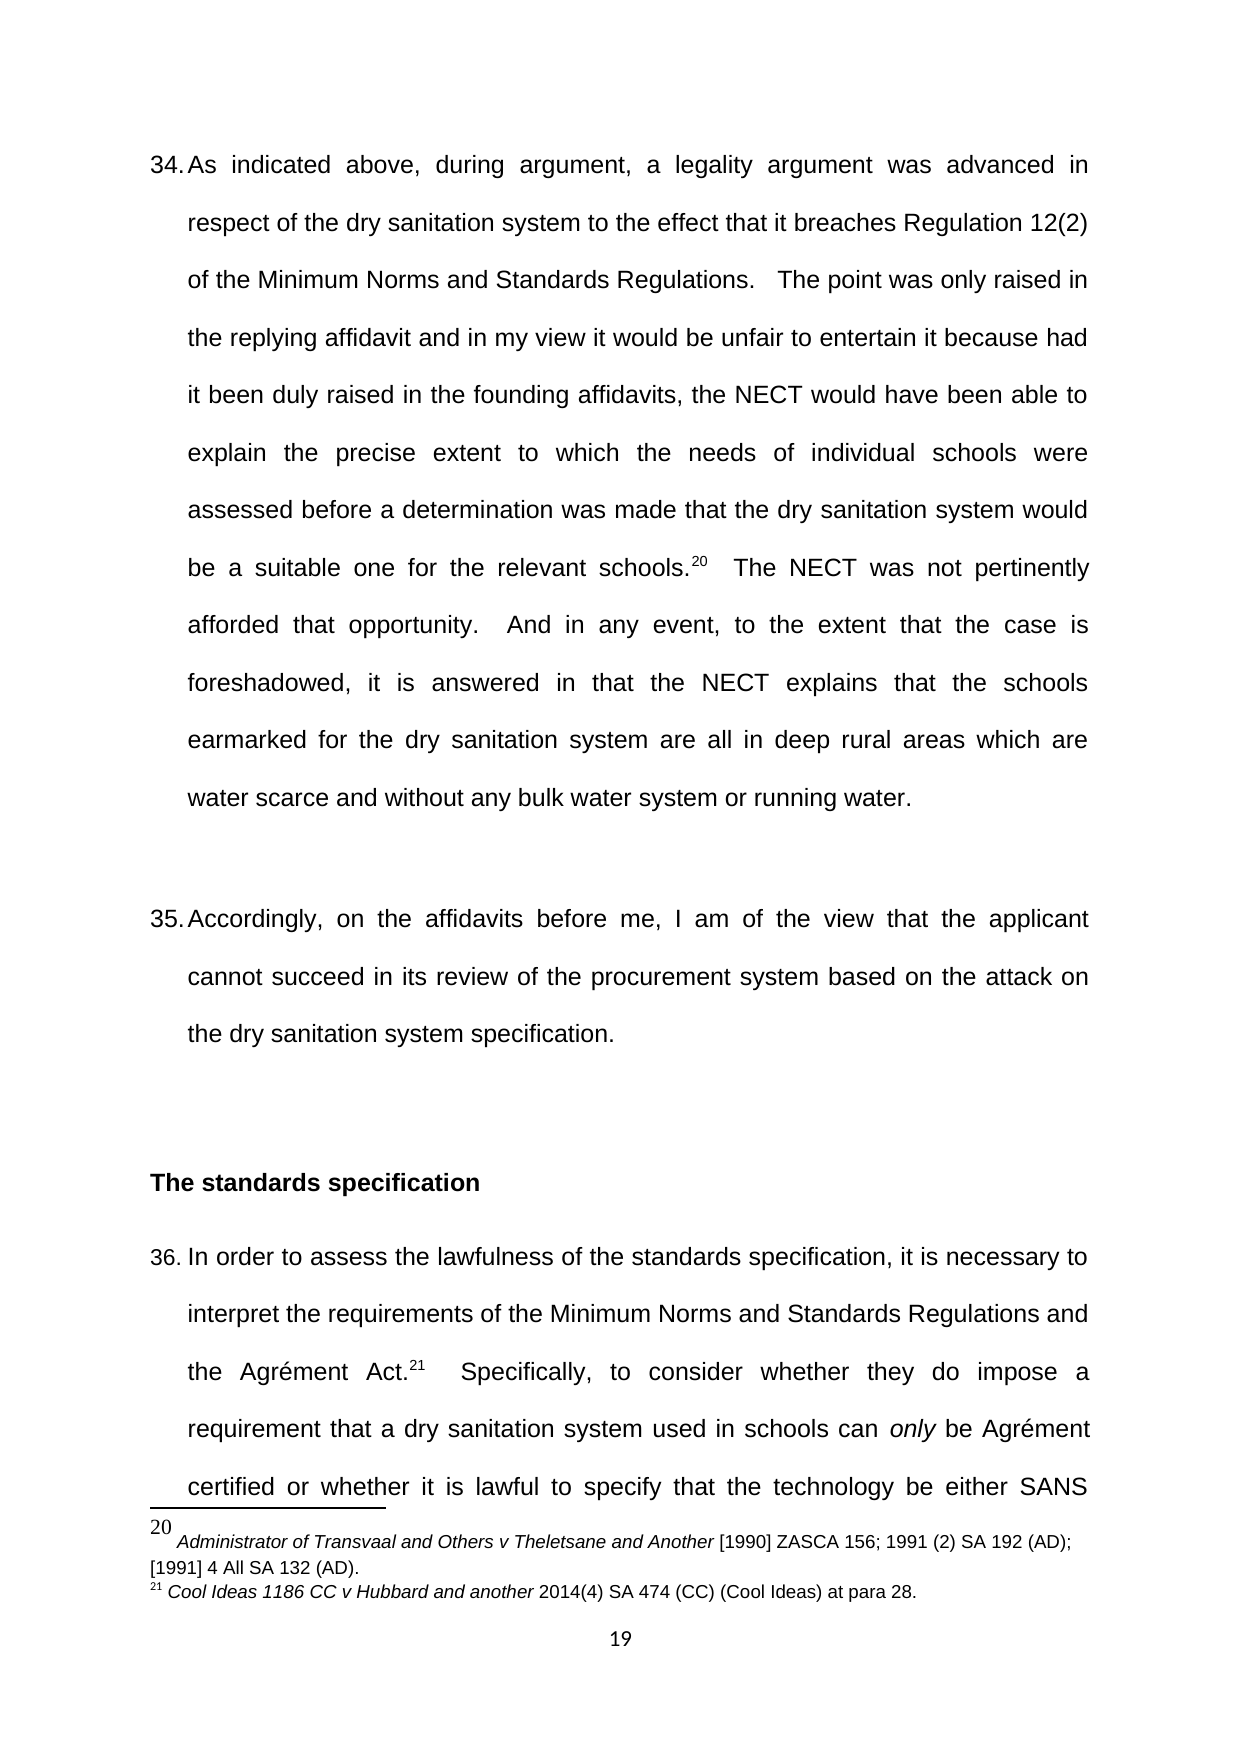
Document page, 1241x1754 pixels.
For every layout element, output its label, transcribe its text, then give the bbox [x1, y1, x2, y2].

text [150, 1242, 1090, 1501]
text The standards specification [150, 1168, 1090, 1196]
text 34. As indicated above, during argument, a legality argument was advanced in respect of the dry sanitation system to the effect that it breaches Regulation 12(2) of the Minimum Norms and Standards Regulations. The point was only raised in the replying affidavit and in my view it would be unfair to entertain it because had it been duly raised in the founding affidavits, the NECT would have been able to explain the precise extent to which the needs of individual schools were assessed before a determination was made that the dry sanitation system would be a suitable one for the relevant schools. The NECT was not pertinently afforded that opportunity. And in any event, to the extent that the case is foreshadowed, it is answered in that the NECT explains that the schools earmarked for the dry sanitation system are all in deep rural areas which are water scarce and without any bulk water system or running water. [150, 150, 1090, 811]
text 35. Accordingly, on the affidavits before me, I am of the view that the applicant cannot succeed in its review of the procurement system based on the attack on the dry sanitation system specification. [150, 904, 1090, 1048]
